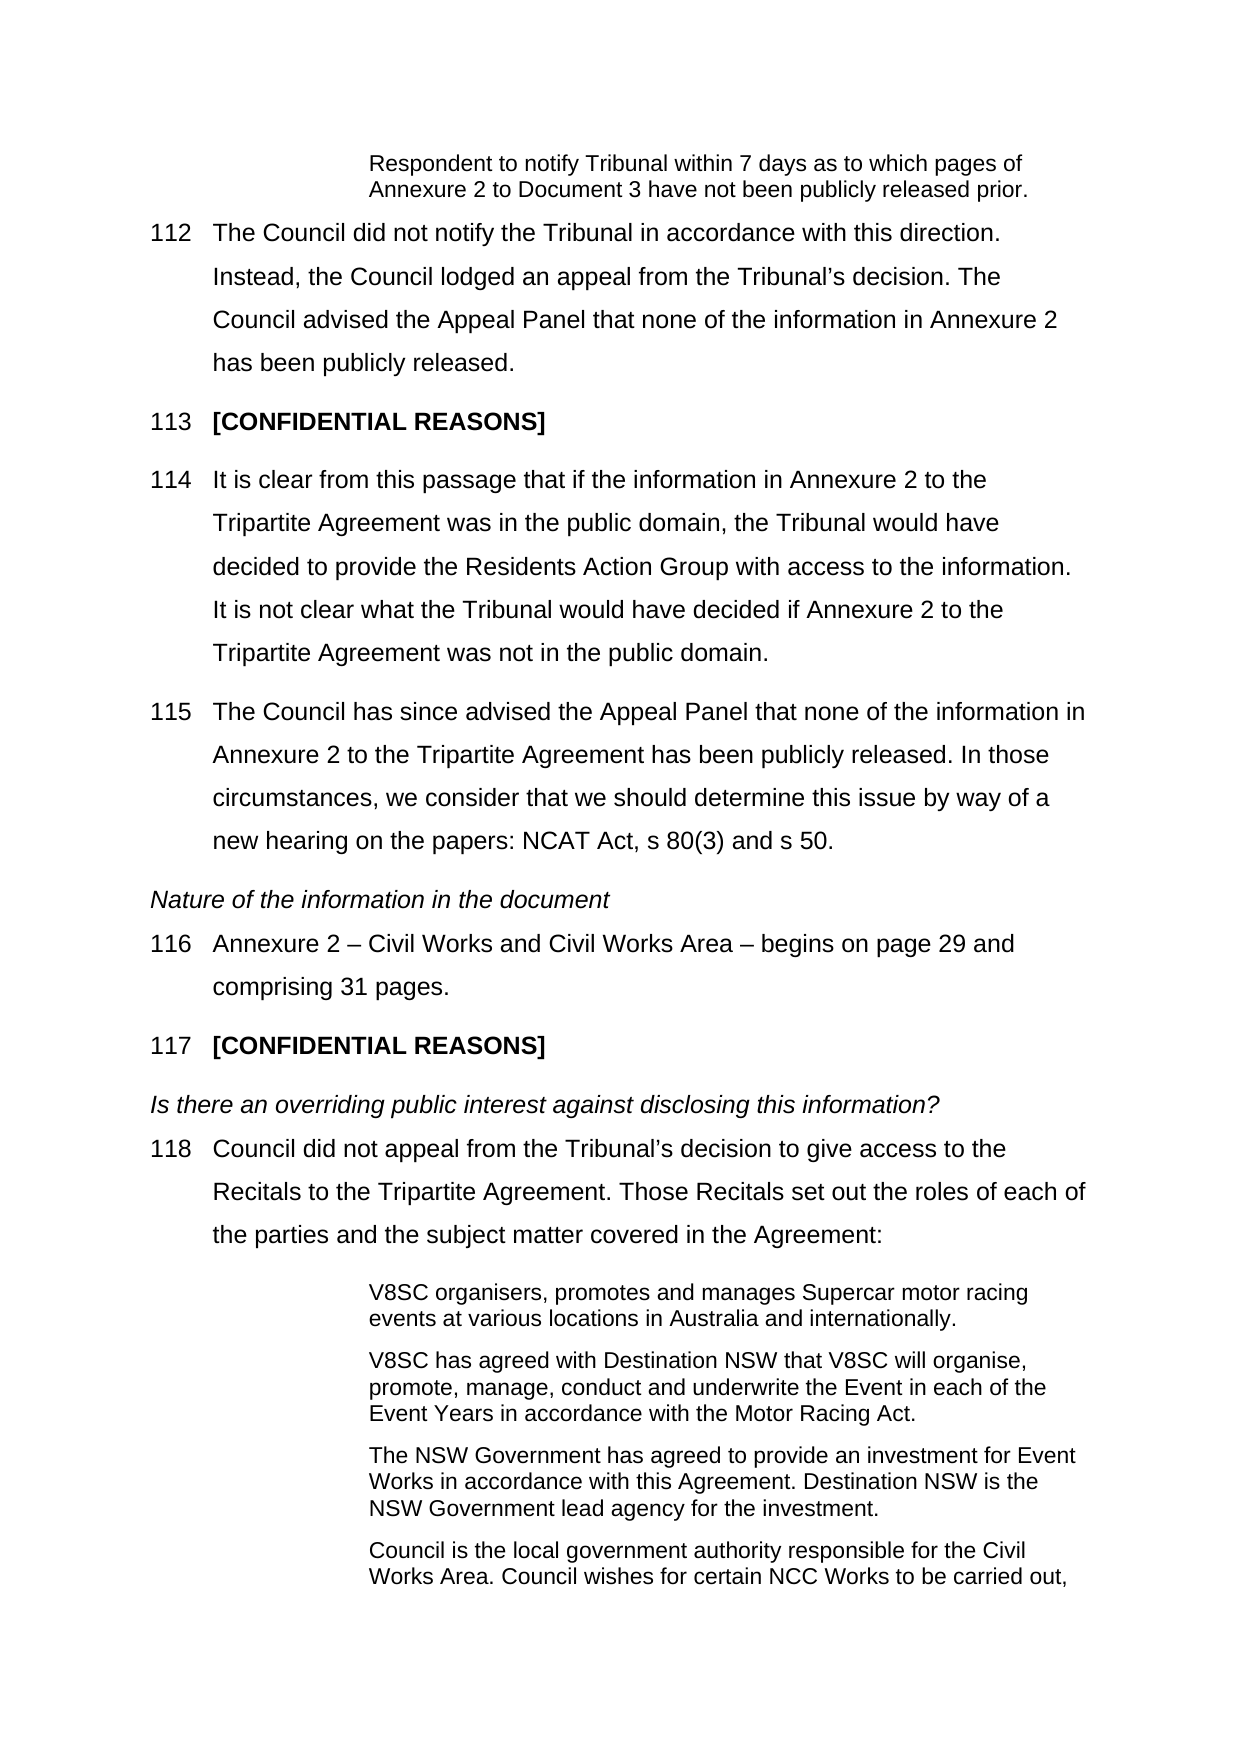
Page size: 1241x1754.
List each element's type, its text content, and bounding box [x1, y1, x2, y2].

text The NSW Government has agreed to provide an investment for Event Works in accordance with this Agreement. Destination NSW is the NSW Government lead agency for the investment. [369, 1442, 1090, 1521]
subtitle Nature of the information in the document [150, 884, 1090, 913]
text V8SC organisers, promotes and manages Supercar motor racing events at various locations in Australia and internationally. [369, 1279, 1090, 1332]
text Respondent to notify Tribunal within 7 days as to which pages of Annexure 2 to Document 3 have not been publicly released prior. [369, 150, 1090, 203]
list Annexure 2 – Civil Works and Civil Works Area – begins on page 29 and comprising 31 pages. [150, 929, 1090, 1001]
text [369, 1537, 1090, 1589]
list It is clear from this passage that if the information in Annexure 2 to the Tripartite Agreement was in the public domain, the Tribunal would have decided to provide the Residents Action Group with access to the information. It is not clear what the Tribunal would have decided if Annexure 2 to the Tripartite Agreement was not in the public domain. [150, 465, 1090, 666]
subtitle Is there an overriding public interest against disclosing this information? [150, 1089, 1090, 1118]
list The Council did not notify the Tribunal in accordance with this direction. Instead, the Council lodged an appeal from the Tribunal’s decision. The Council advised the Appeal Panel that none of the information in Annexure 2 has been publicly released. [150, 218, 1090, 376]
list The Council has since advised the Appeal Panel that none of the information in Annexure 2 to the Tripartite Agreement has been publicly released. In those circumstances, we consider that we should determine this issue by way of a new hearing on the papers: NCAT Act, s 80(3) and s 50. [150, 696, 1090, 854]
list Council did not appeal from the Tribunal’s decision to give access to the Recitals to the Tripartite Agreement. Those Recitals set out the roles of each of the parties and the subject matter covered in the Agreement: [150, 1134, 1090, 1249]
list [CONFIDENTIAL REASONS] [150, 406, 1090, 435]
text V8SC has agreed with Destination NSW that V8SC will organise, promote, manage, conduct and underwrite the Event in each of the Event Years in accordance with the Motor Racing Act. [369, 1347, 1090, 1426]
list [CONFIDENTIAL REASONS] [150, 1031, 1090, 1059]
